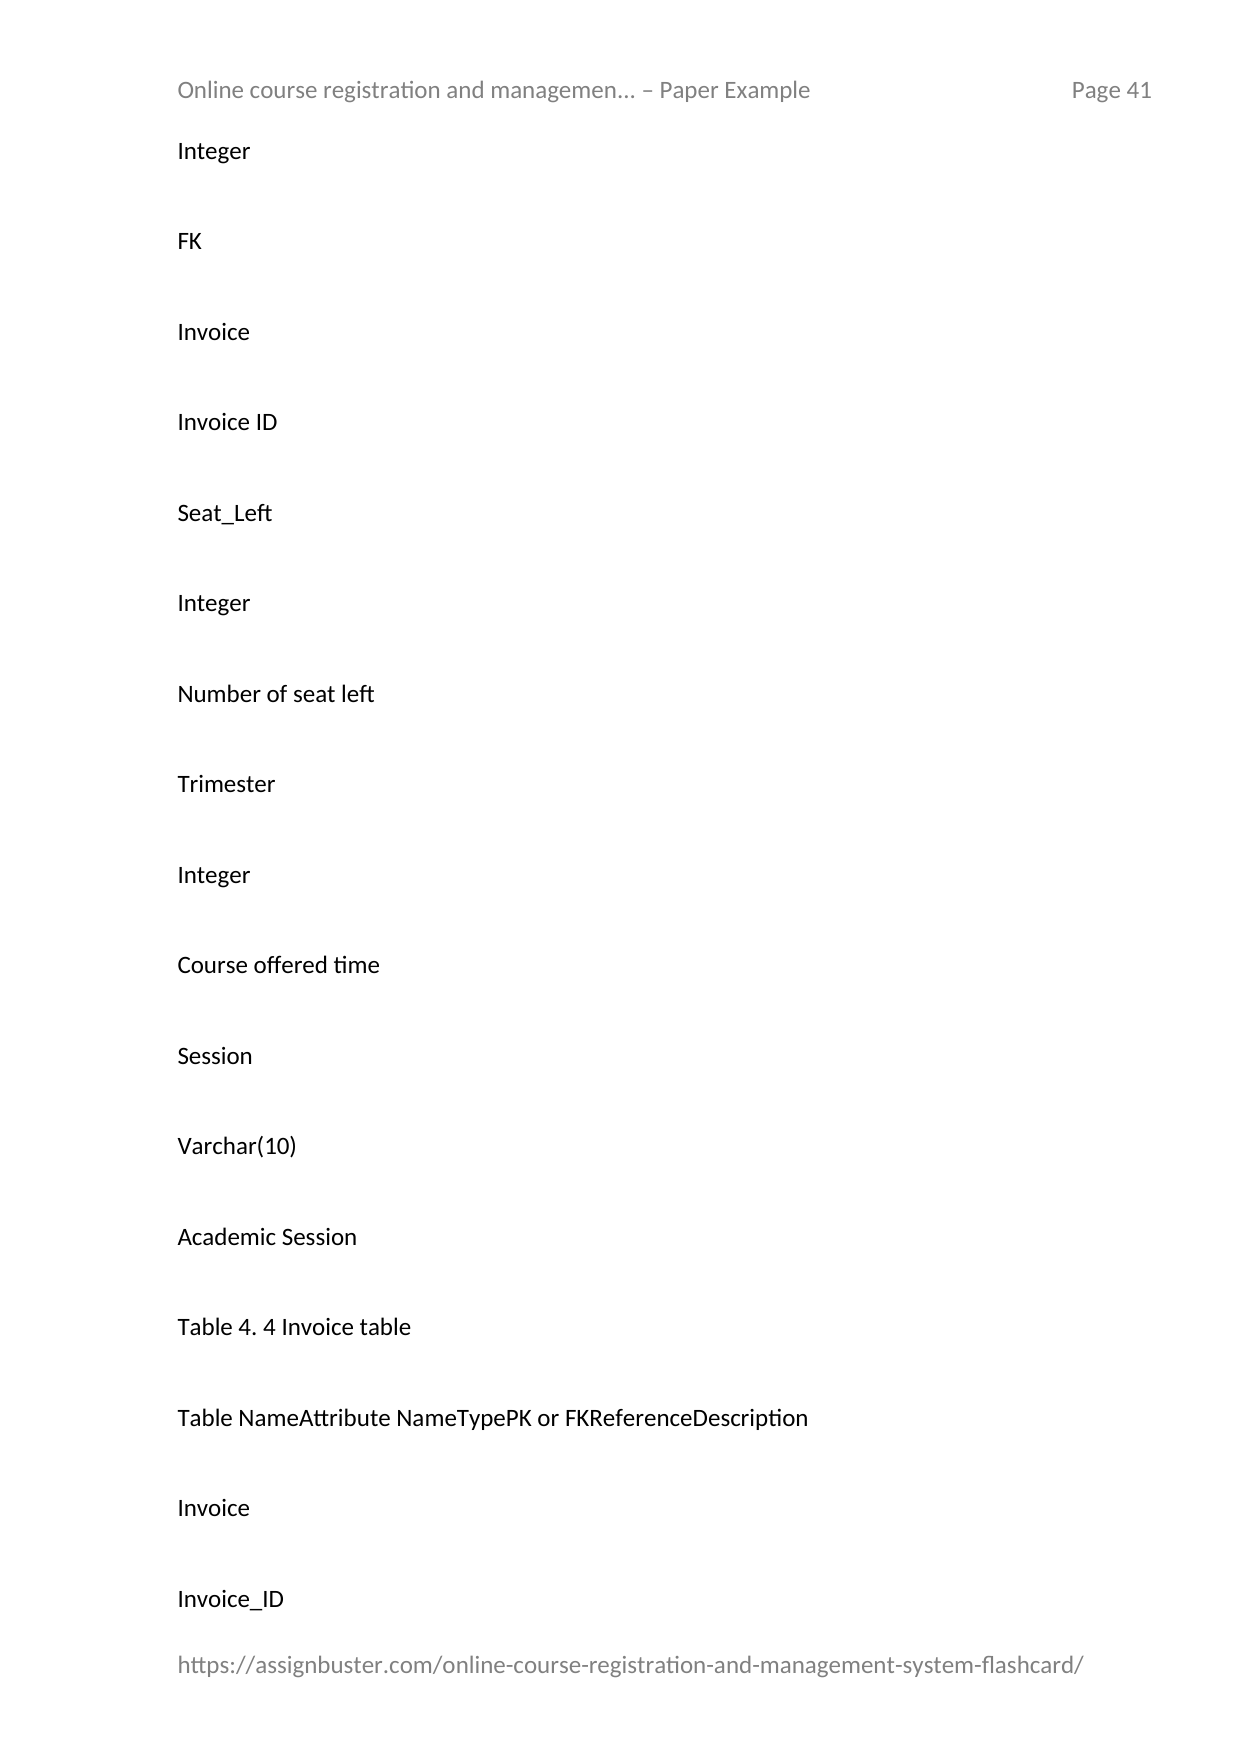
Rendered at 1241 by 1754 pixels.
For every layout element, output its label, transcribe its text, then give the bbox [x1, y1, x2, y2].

text Invoice ID [177, 406, 1152, 437]
text FK [177, 225, 1152, 256]
text Invoice [177, 316, 1152, 346]
text Table 4. 4 Invoice table [177, 1312, 1152, 1342]
text Integer [177, 135, 1152, 165]
text Course offered time [177, 949, 1152, 980]
text Number of seat left [177, 678, 1152, 708]
text Integer [177, 859, 1152, 889]
text Integer [177, 587, 1152, 618]
text Table NameAttribute NameTypePK or FKReferenceDescription [177, 1402, 1152, 1433]
text Session [177, 1040, 1152, 1071]
text Varchar(10) [177, 1131, 1152, 1161]
text Invoice_ID [177, 1583, 1152, 1614]
text Invoice [177, 1493, 1152, 1523]
text Seat_Left [177, 497, 1152, 527]
text Academic Session [177, 1221, 1152, 1252]
text Trimester [177, 768, 1152, 799]
